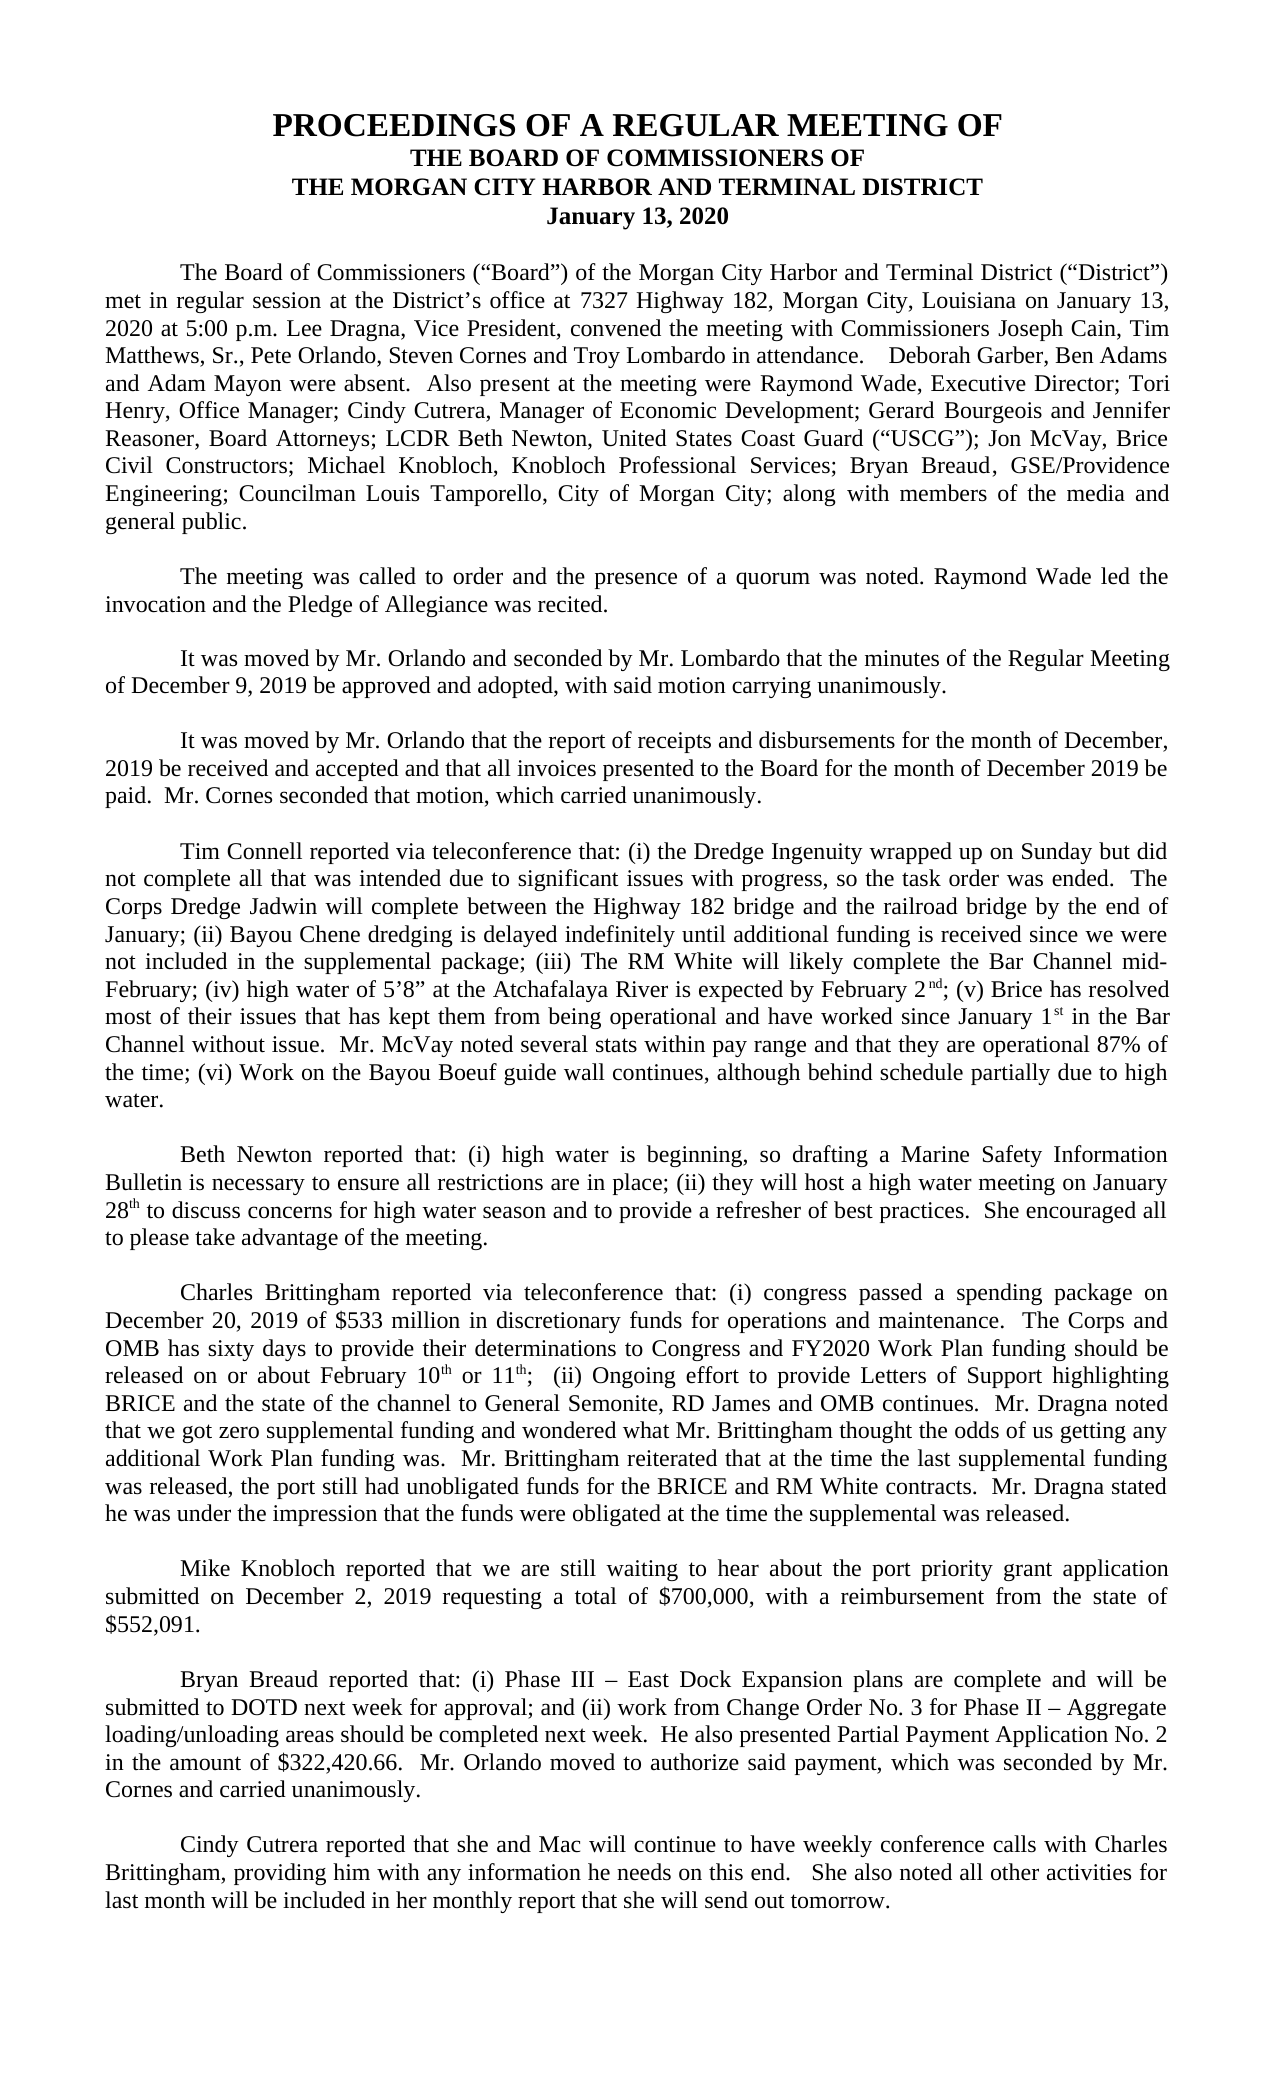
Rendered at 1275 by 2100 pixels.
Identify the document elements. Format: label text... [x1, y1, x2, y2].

text It was moved by Mr. Orlando that the report of receipts and disbursements for the month of December, 2019 be received and accepted and that all invoices presented to the Board for the month of December 2019 be paid. Mr. Cornes seconded that motion, which carried unanimously. [105, 726, 1170, 809]
text Cindy Cutrera reported that she and Mac will continue to have weekly conference calls with Charles Brittingham, providing him with any information he needs on this end. She also noted all other activities for last month will be included in her monthly report that she will send out tomorrow. [105, 1831, 1170, 1913]
text It was moved by Mr. Orlando and seconded by Mr. Lombardo that the minutes of the Regular Meeting of December 9, 2019 be approved and adopted, with said motion carrying unanimously. [105, 643, 1170, 699]
text Mike Knobloch reported that we are still waiting to hear about the port priority grant application submitted on December 2, 2019 requesting a total of $700,000, with a reimbursement from the state of $552,091. [105, 1554, 1170, 1637]
text Bryan Breaud reported that: (i) Phase III – East Dock Expansion plans are complete and will be submitted to DOTD next week for approval; and (ii) work from Change Order No. 3 for Phase II – Aggregate loading/unloading areas should be completed next week. He also presented Partial Payment Application No. 2 in the amount of $322,420.66. Mr. Orlando moved to authorize said payment, which was seconded by Mr. Cornes and carried unanimously. [105, 1665, 1170, 1803]
text Charles Brittingham reported via teleconference that: (i) congress passed a spending package on December 20, 2019 of $533 million in discretionary funds for operations and maintenance. The Corps and OMB has sixty days to provide their determinations to Congress and FY2020 Work Plan funding should be released on or about February 10th or 11th; (ii) Ongoing effort to provide Letters of Support highlighting BRICE and the state of the channel to General Semonite, RD James and OMB continues. Mr. Dragna noted that we got zero supplemental funding and wondered what Mr. Brittingham thought the odds of us getting any additional Work Plan funding was. Mr. Brittingham reiterated that at the time the last supplemental funding was released, the port still had unobligated funds for the BRICE and RM White contracts. Mr. Dragna stated he was under the impression that the funds were obligated at the time the supplemental was released. [105, 1278, 1170, 1527]
text The Board of Commissioners (“Board”) of the Morgan City Harbor and Terminal District (“District”) met in regular session at the District’s office at 7327 Highway 182, Morgan City, Louisiana on January 13, 2020 at 5:00 p.m. Lee Dragna, Vice President, convened the meeting with Commissioners Joseph Cain, Tim Matthews, Sr., Pete Orlando, Steven Cornes and Troy Lombardo in attendance. Deborah Garber, Ben Adams and Adam Mayon were absent. Also present at the meeting were Raymond Wade, Executive Director; Tori Henry, Office Manager; Cindy Cutrera, Manager of Economic Development; Gerard Bourgeois and Jennifer Reasoner, Board Attorneys; LCDR Beth Newton, United States Coast Guard (“USCG”); Jon McVay, Brice Civil Constructors; Michael Knobloch, Knobloch Professional Services; Bryan Breaud, GSE/Providence Engineering; Councilman Louis Tamporello, City of Morgan City; along with members of the media and general public. [105, 258, 1170, 534]
text The meeting was called to order and the presence of a quorum was noted. Raymond Wade led the invocation and the Pledge of Allegiance was recited. [105, 562, 1170, 617]
text January 13, 2020 [105, 201, 1170, 229]
text Beth Newton reported that: (i) high water is beginning, so drafting a Marine Safety Information Bulletin is necessary to ensure all restrictions are in place; (ii) they will host a high water meeting on January 28th to discuss concerns for high water season and to provide a refresher of best practices. She encouraged all to please take advantage of the meeting. [105, 1140, 1170, 1251]
text Tim Connell reported via teleconference that: (i) the Dredge Ingenuity wrapped up on Sunday but did not complete all that was intended due to significant issues with progress, so the task order was ended. The Corps Dredge Jadwin will complete between the Highway 182 bridge and the railroad bridge by the end of January; (ii) Bayou Chene dredging is delayed indefinitely until additional funding is received since we were not included in the supplemental package; (iii) The RM White will likely complete the Bar Channel mid-February; (iv) high water of 5’8” at the Atchafalaya River is expected by February 2nd; (v) Brice has resolved most of their issues that has kept them from being operational and have worked since January 1st in the Bar Channel without issue. Mr. McVay noted several stats within pay range and that they are operational 87% of the time; (vi) Work on the Bayou Boeuf guide wall continues, although behind schedule partially due to high water. [105, 837, 1170, 1113]
text THE BOARD OF COMMISSIONERS OF [105, 143, 1170, 172]
text THE MORGAN CITY HARBOR AND TERMINAL DISTRICT [105, 172, 1170, 201]
title PROCEEDINGS OF A REGULAR MEETING OF [105, 105, 1170, 143]
